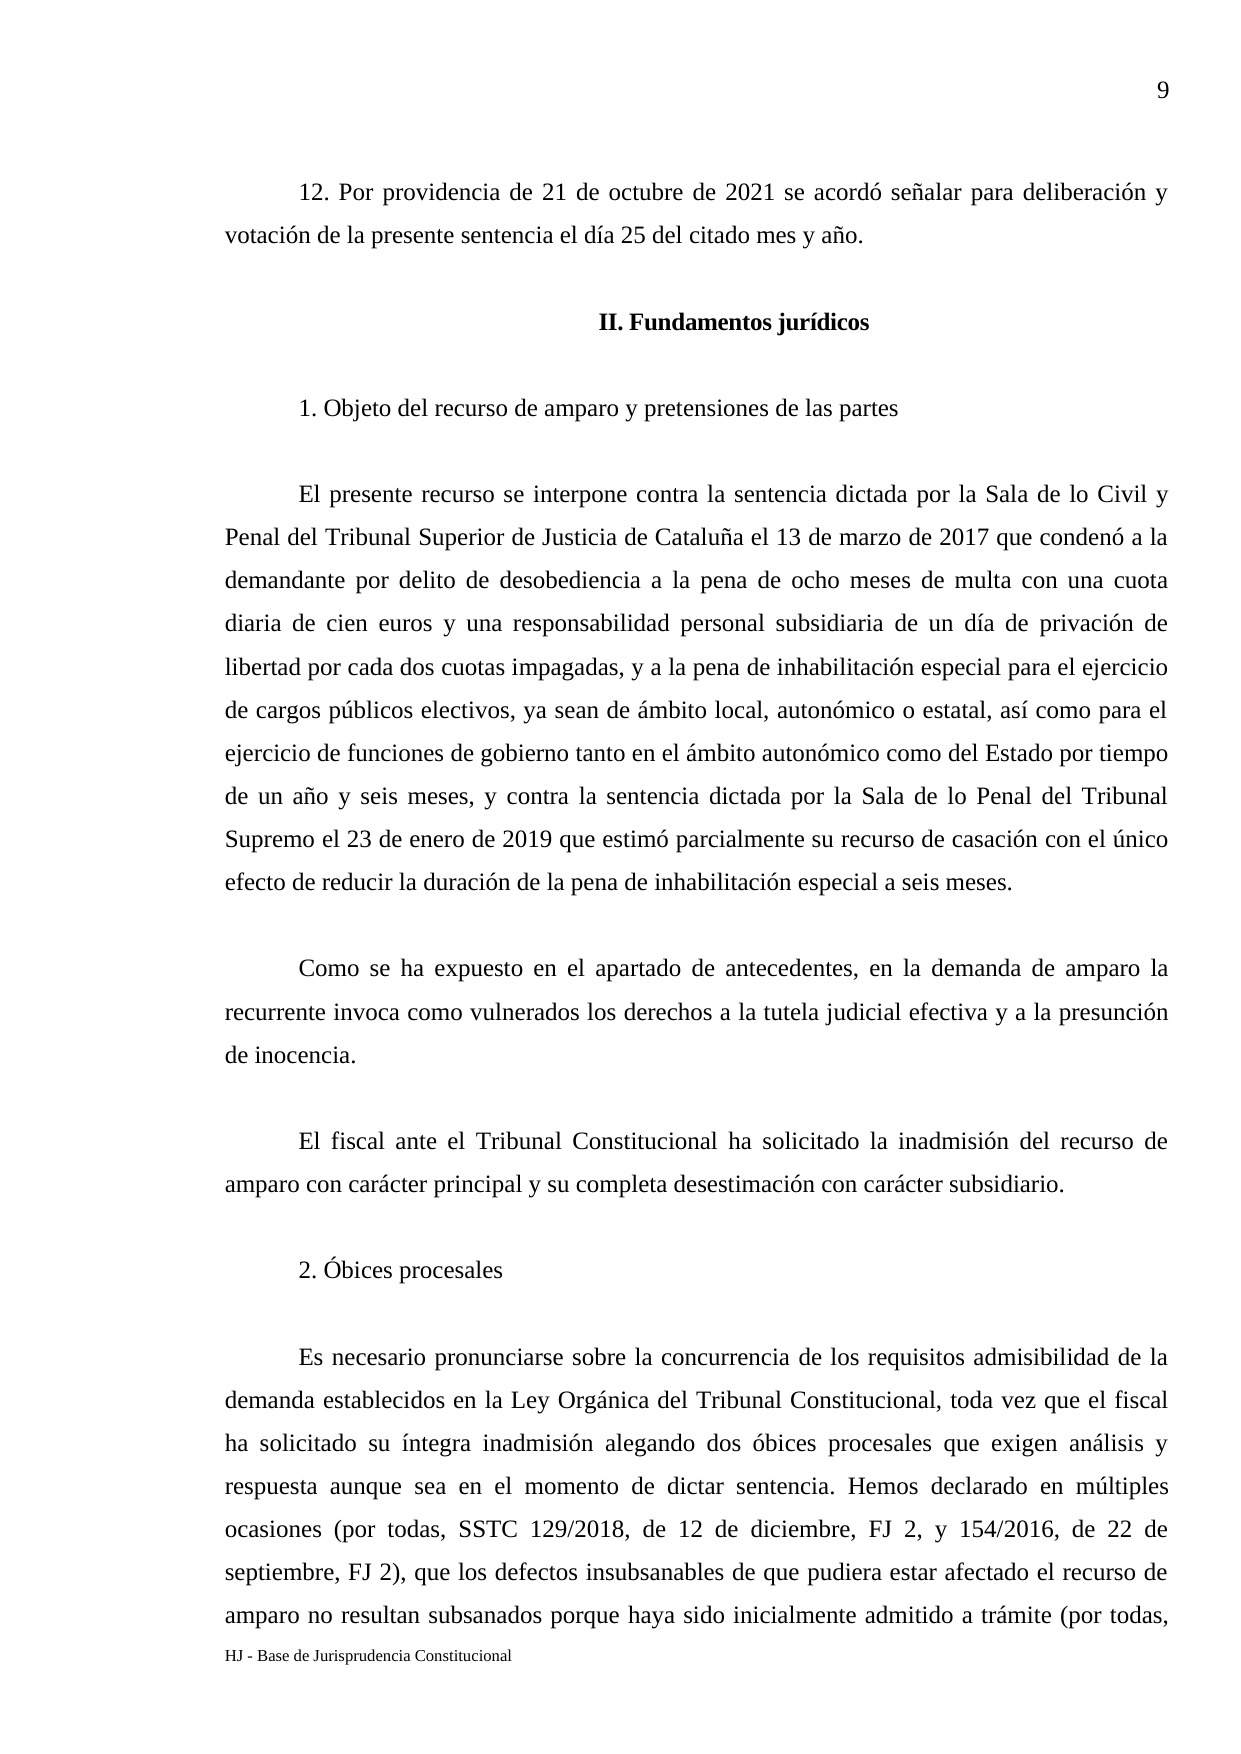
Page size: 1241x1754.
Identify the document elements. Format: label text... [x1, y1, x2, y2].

text 2. Óbices procesales [224, 1255, 1169, 1284]
text 1. Objeto del recurso de amparo y pretensiones de las partes [224, 393, 1169, 422]
subtitle II. Fundamentos jurídicos [224, 307, 1169, 335]
text El presente recurso se interpone contra la sentencia dictada por la Sala de lo Civil y Penal del Tribunal Superior de Justicia de Cataluña el 13 de marzo de 2017 que condenó a la demandante por delito de desobediencia a la pena de ocho meses de multa con una cuota diaria de cien euros y una responsabilidad personal subsidiaria de un día de privación de libertad por cada dos cuotas impagadas, y a la pena de inhabilitación especial para el ejercicio de cargos públicos electivos, ya sean de ámbito local, autonómico o estatal, así como para el ejercicio de funciones de gobierno tanto en el ámbito autonómico como del Estado por tiempo de un año y seis meses, y contra la sentencia dictada por la Sala de lo Penal del Tribunal Supremo el 23 de enero de 2019 que estimó parcialmente su recurso de casación con el único efecto de reducir la duración de la pena de inhabilitación especial a seis meses. [224, 479, 1169, 896]
text 12. Por providencia de 21 de octubre de 2021 se acordó señalar para deliberación y votación de la presente sentencia el día 25 del citado mes y año. [224, 177, 1169, 249]
text El fiscal ante el Tribunal Constitucional ha solicitado la inadmisión del recurso de amparo con carácter principal y su completa desestimación con carácter subsidiario. [224, 1126, 1169, 1198]
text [224, 1342, 1169, 1629]
text Como se ha expuesto en el apartado de antecedentes, en la demanda de amparo la recurrente invoca como vulnerados los derechos a la tutela judicial efectiva y a la presunción de inocencia. [224, 953, 1169, 1068]
